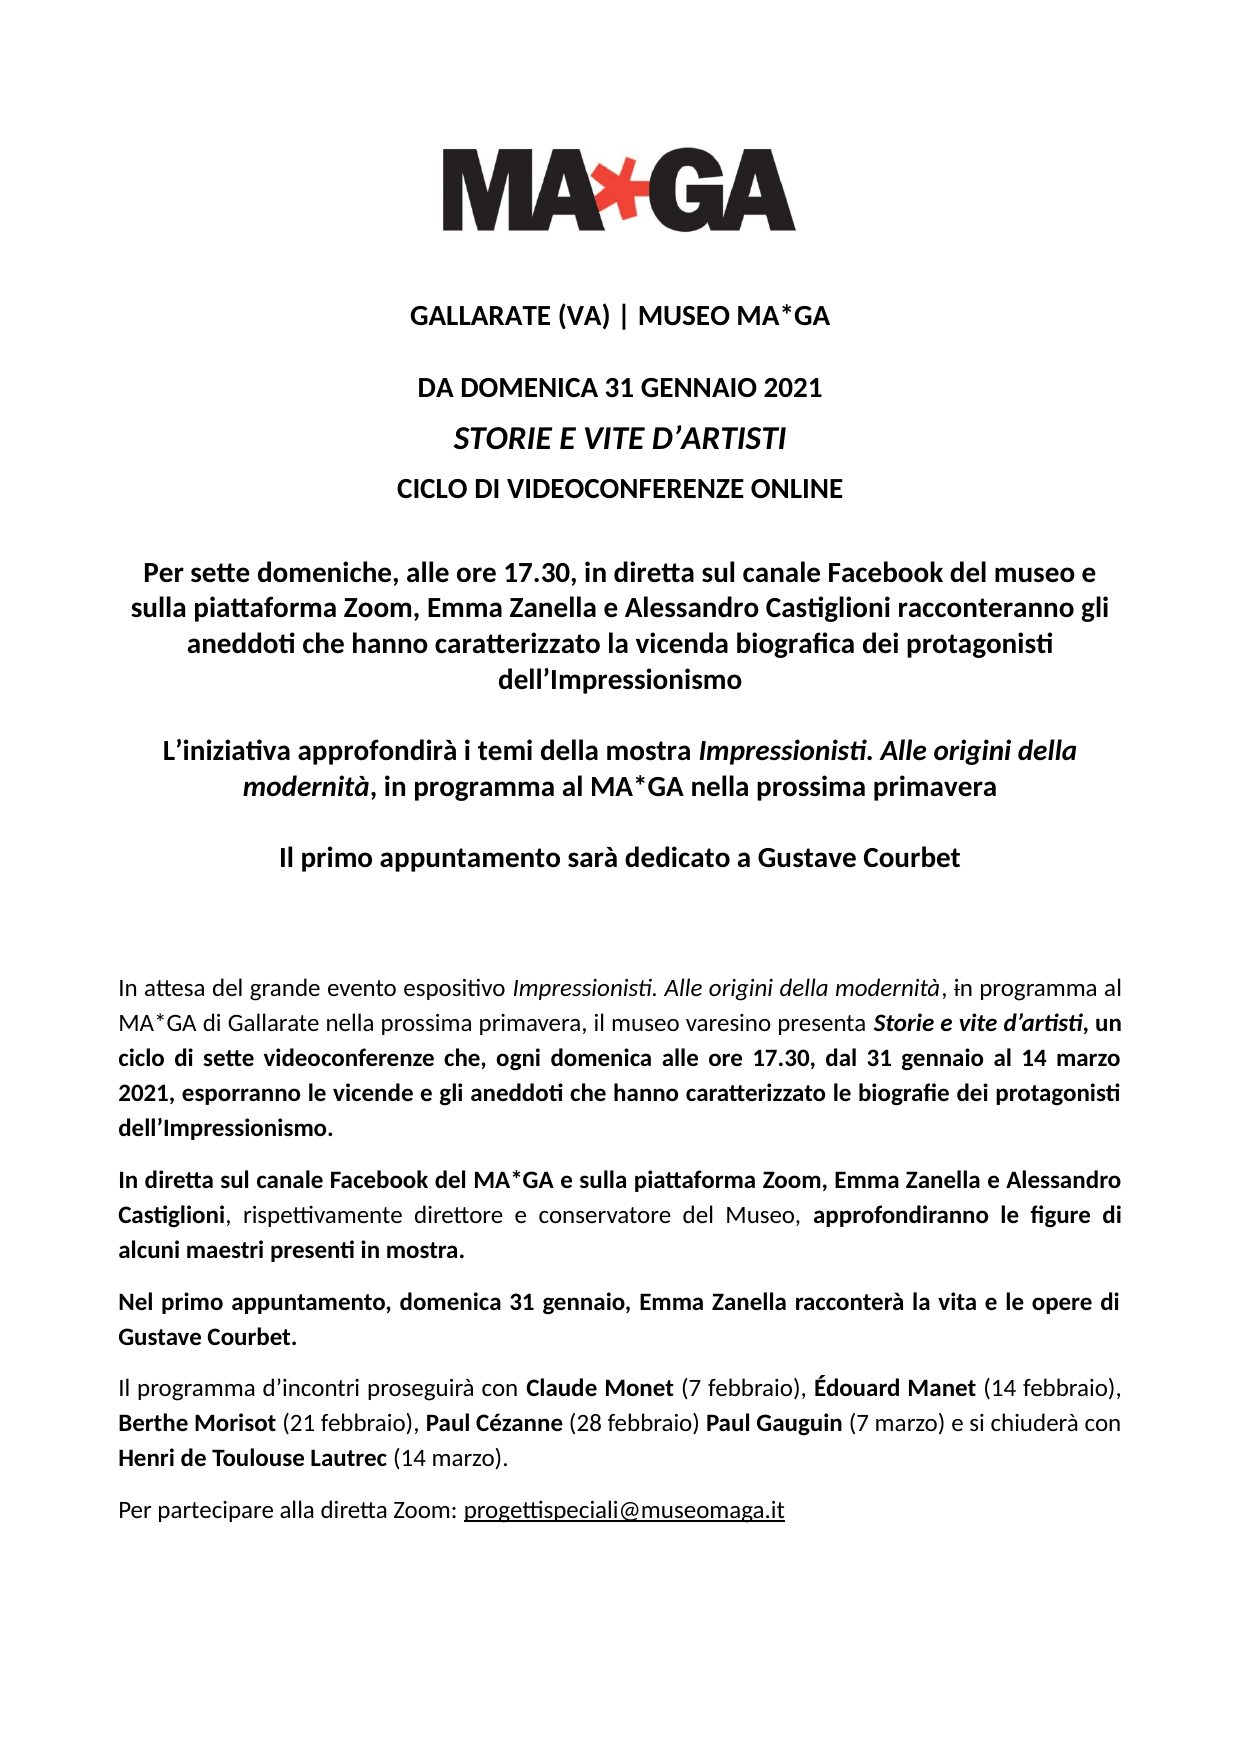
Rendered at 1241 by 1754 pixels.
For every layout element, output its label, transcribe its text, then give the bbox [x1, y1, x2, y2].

text STORIE E VITE D’ARTISTI [118, 417, 1122, 458]
text Il programma d’incontri proseguirà con Claude Monet (7 febbraio), Édouard Manet (14 febbraio), Berthe Morisot (21 febbraio), Paul Cézanne (28 febbraio) Paul Gauguin (7 marzo) e si chiuderà con Henri de Toulouse Lautrec (14 marzo). [118, 1372, 1122, 1473]
text In attesa del grande evento espositivo Impressionisti. Alle origini della modernità, in programma al MA*GA di Gallarate nella prossima primavera, il museo varesino presenta Storie e vite d’artisti, un ciclo di sette videoconferenze che, ogni domenica alle ore 17.30, dal 31 gennaio al 14 marzo 2021, esporranno le vicende e gli aneddoti che hanno caratterizzato le biografie dei protagonisti dell’Impressionismo. [118, 972, 1122, 1143]
text L’iniziativa approfondirà i temi della mostra Impressionisti. Alle origini della modernità, in programma al MA*GA nella prossima primavera [118, 732, 1122, 803]
text Per sette domeniche, alle ore 17.30, in diretta sul canale Facebook del museo e sulla piattaforma Zoom, Emma Zanella e Alessandro Castiglioni racconteranno gli aneddoti che hanno caratterizzato la vicenda biografica dei protagonisti dell’Impressionismo [118, 554, 1122, 696]
text Per partecipare alla diretta Zoom: progettispeciali@museomaga.it [118, 1494, 1122, 1524]
text In diretta sul canale Facebook del MA*GA e sulla piattaforma Zoom, Emma Zanella e Alessandro Castiglioni, rispettivamente direttore e conservatore del Museo, approfondiranno le figure di alcuni maestri presenti in mostra. [118, 1164, 1122, 1264]
text GALLARATE (VA) | MUSEO MA*GA [118, 297, 1122, 333]
text CICLO DI VIDEOCONFERENZE ONLINE [118, 470, 1122, 506]
text Nel primo appuntamento, domenica 31 gennaio, Emma Zanella racconterà la vita e le opere di Gustave Courbet. [118, 1286, 1122, 1351]
text DA DOMENICA 31 GENNAIO 2021 [118, 369, 1122, 404]
picture [443, 147, 797, 233]
text Il primo appuntamento sarà dedicato a Gustave Courbet [118, 839, 1122, 874]
